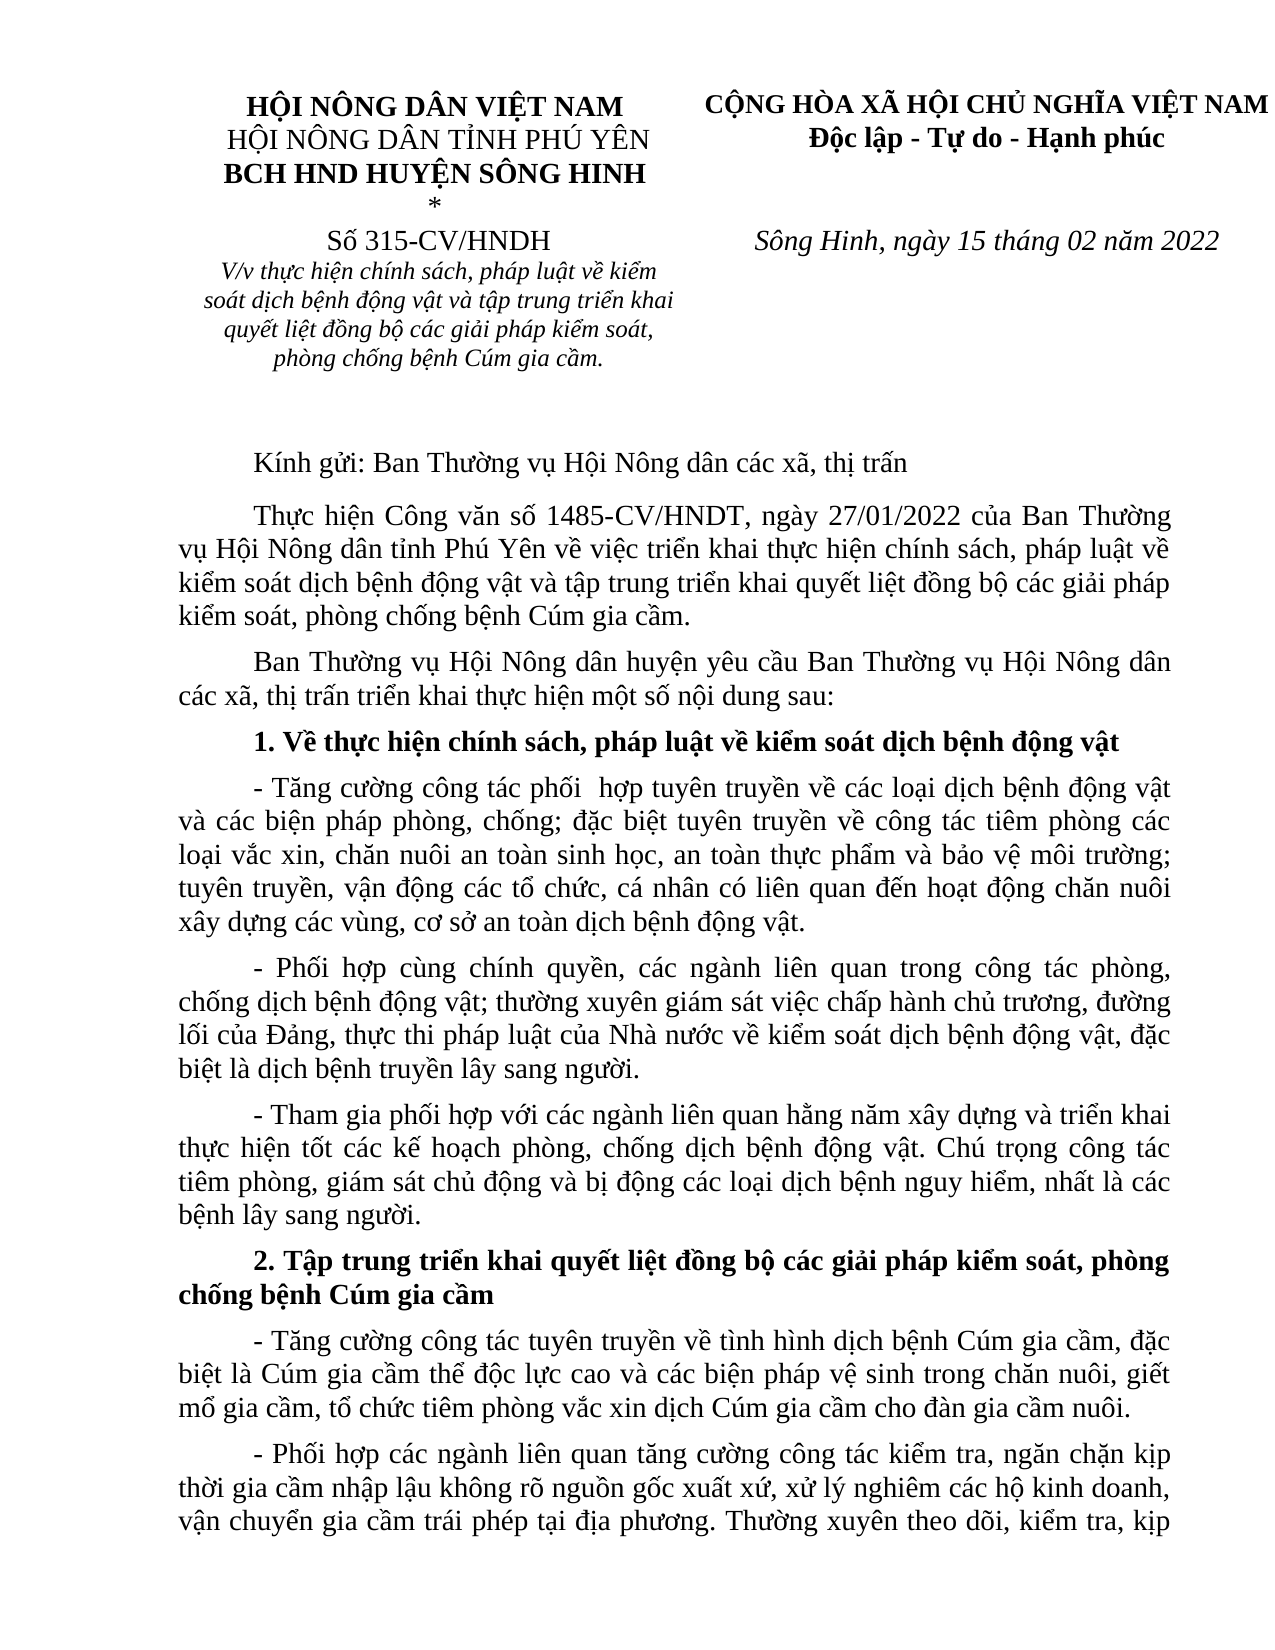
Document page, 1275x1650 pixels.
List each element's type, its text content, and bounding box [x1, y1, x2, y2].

text 2. Tập trung triển khai quyết liệt đồng bộ các giải pháp kiểm soát, phòng chống bệnh Cúm gia cầm [178, 1243, 1172, 1311]
text Thực hiện Công văn số 1485-CV/HNDT, ngày 27/01/2022 của Ban Thường vụ Hội Nông dân tỉnh Phú Yên về việc triển khai thực hiện chính sách, pháp luật về kiểm soát dịch bệnh động vật và tập trung triển khai quyết liệt đồng bộ các giải pháp kiểm soát, phòng chống bệnh Cúm gia cầm. [178, 498, 1172, 632]
text - Tăng cường công tác tuyên truyền về tình hình dịch bệnh Cúm gia cầm, đặc biệt là Cúm gia cầm thể độc lực cao và các biện pháp vệ sinh trong chăn nuôi, giết mổ gia cầm, tổ chức tiêm phòng vắc xin dịch Cúm gia cầm cho đàn gia cầm nuôi. [178, 1323, 1172, 1424]
text Kính gửi: Ban Thường vụ Hội Nông dân các xã, thị trấn [253, 443, 1172, 478]
text - Tham gia phối hợp với các ngành liên quan hằng năm xây dựng và triển khai thực hiện tốt các kế hoạch phòng, chống dịch bệnh động vật. Chú trọng công tác tiêm phòng, giám sát chủ động và bị động các loại dịch bệnh nguy hiểm, nhất là các bệnh lây sang người. [178, 1097, 1172, 1231]
text - Tăng cường công tác phối hợp tuyên truyền về các loại dịch bệnh động vật và các biện pháp phòng, chống; đặc biệt tuyên truyền về công tác tiêm phòng các loại vắc xin, chăn nuôi an toàn sinh học, an toàn thực phẩm và bảo vệ môi trường; tuyên truyền, vận động các tổ chức, cá nhân có liên quan đến hoạt động chăn nuôi xây dựng các vùng, cơ sở an toàn dịch bệnh động vật. [178, 770, 1172, 938]
text Ban Thường vụ Hội Nông dân huyện yêu cầu Ban Thường vụ Hội Nông dân các xã, thị trấn triển khai thực hiện một số nội dung sau: [178, 644, 1172, 711]
text - Phối hợp cùng chính quyền, các ngành liên quan trong công tác phòng, chống dịch bệnh động vật; thường xuyên giám sát việc chấp hành chủ trương, đường lối của Đảng, thực thi pháp luật của Nhà nước về kiểm soát dịch bệnh động vật, đặc biệt là dịch bệnh truyền lây sang người. [178, 950, 1172, 1084]
table_header HỘI NÔNG DÂN VIỆT NAM HỘI NÔNG DÂN TỈNH PHÚ YÊN BCH HND HUYỆN SÔNG HINH * [178, 89, 691, 223]
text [178, 1436, 1172, 1537]
text 1. Về thực hiện chính sách, pháp luật về kiểm soát dịch bệnh động vật [178, 724, 1172, 757]
table_header CỘNG HÒA XÃ HỘI CHỦ NGHĨA VIỆT NAM Độc lập - Tự do - Hạnh phúc [691, 89, 1275, 223]
table_cell Sông Hinh, ngày 15 tháng 02 năm 2022 [691, 223, 1275, 371]
table_cell Số 315-CV/HNDH V/v thực hiện chính sách, pháp luật về kiểm soát dịch bệnh động vật và tập trung triển khai quyết liệt đồng bộ các giải pháp kiểm soát, phòng chống bệnh Cúm gia cầm. [178, 223, 691, 371]
